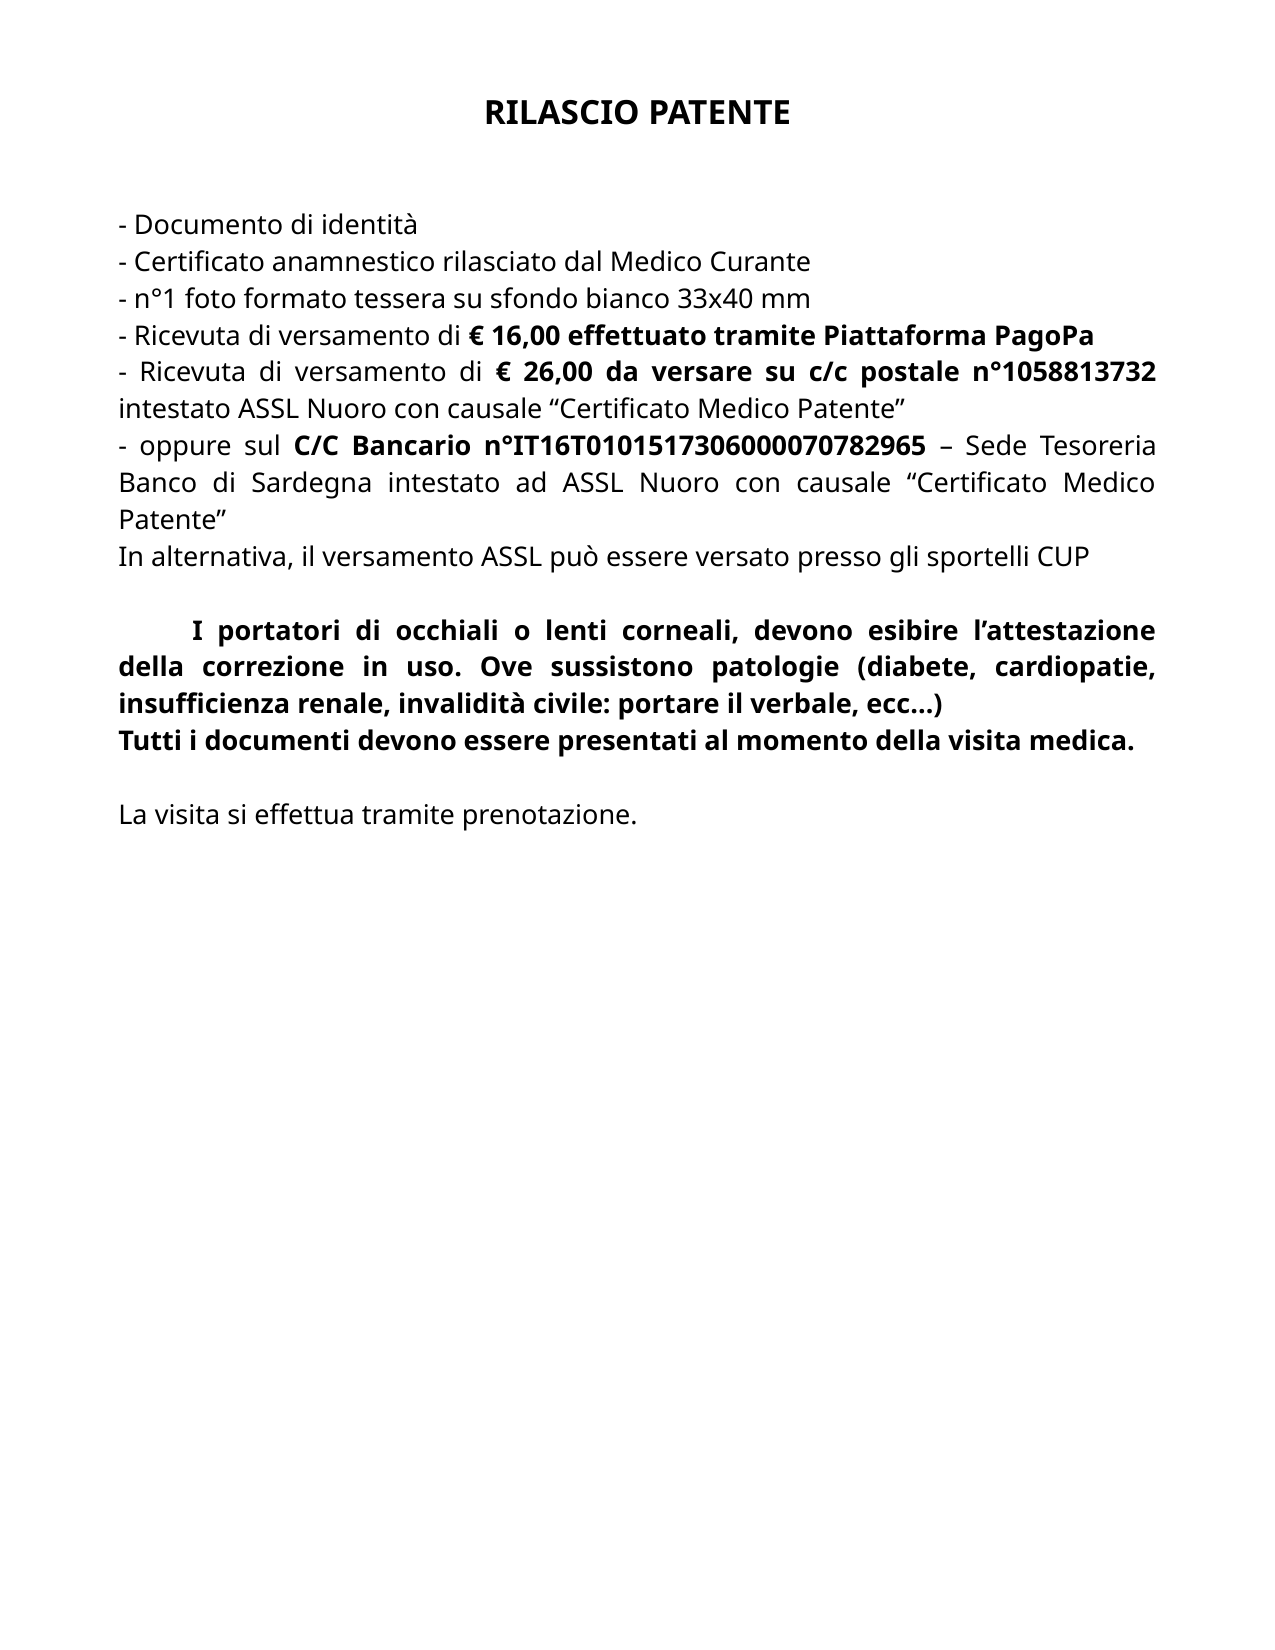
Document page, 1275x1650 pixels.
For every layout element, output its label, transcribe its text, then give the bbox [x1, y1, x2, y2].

text RILASCIO PATENTE [118, 89, 1157, 134]
text Tutti i documenti devono essere presentati al momento della visita medica. [118, 722, 1157, 758]
text - Ricevuta di versamento di € 26,00 da versare su c/c postale n°1058813732 intestato ASSL Nuoro con causale “Certificato Medico Patente” [118, 353, 1157, 427]
text I portatori di occhiali o lenti corneali, devono esibire l’attestazione della correzione in uso. Ove sussistono patologie (diabete, cardiopatie, insufficienza renale, invalidità civile: portare il verbale, ecc…) [118, 611, 1157, 722]
text - Documento di identità [118, 205, 1157, 242]
text - oppure sul C/C Bancario n°IT16T0101517306000070782965 – Sede Tesoreria Banco di Sardegna intestato ad ASSL Nuoro con causale “Certificato Medico Patente” [118, 427, 1157, 537]
text - n°1 foto formato tessera su sfondo bianco 33x40 mm [118, 279, 1157, 316]
text - Certificato anamnestico rilasciato dal Medico Curante [118, 242, 1157, 279]
text La visita si effettua tramite prenotazione. [118, 795, 1157, 832]
text In alternativa, il versamento ASSL può essere versato presso gli sportelli CUP [118, 537, 1157, 574]
text - Ricevuta di versamento di € 16,00 effettuato tramite Piattaforma PagoPa [118, 316, 1157, 353]
